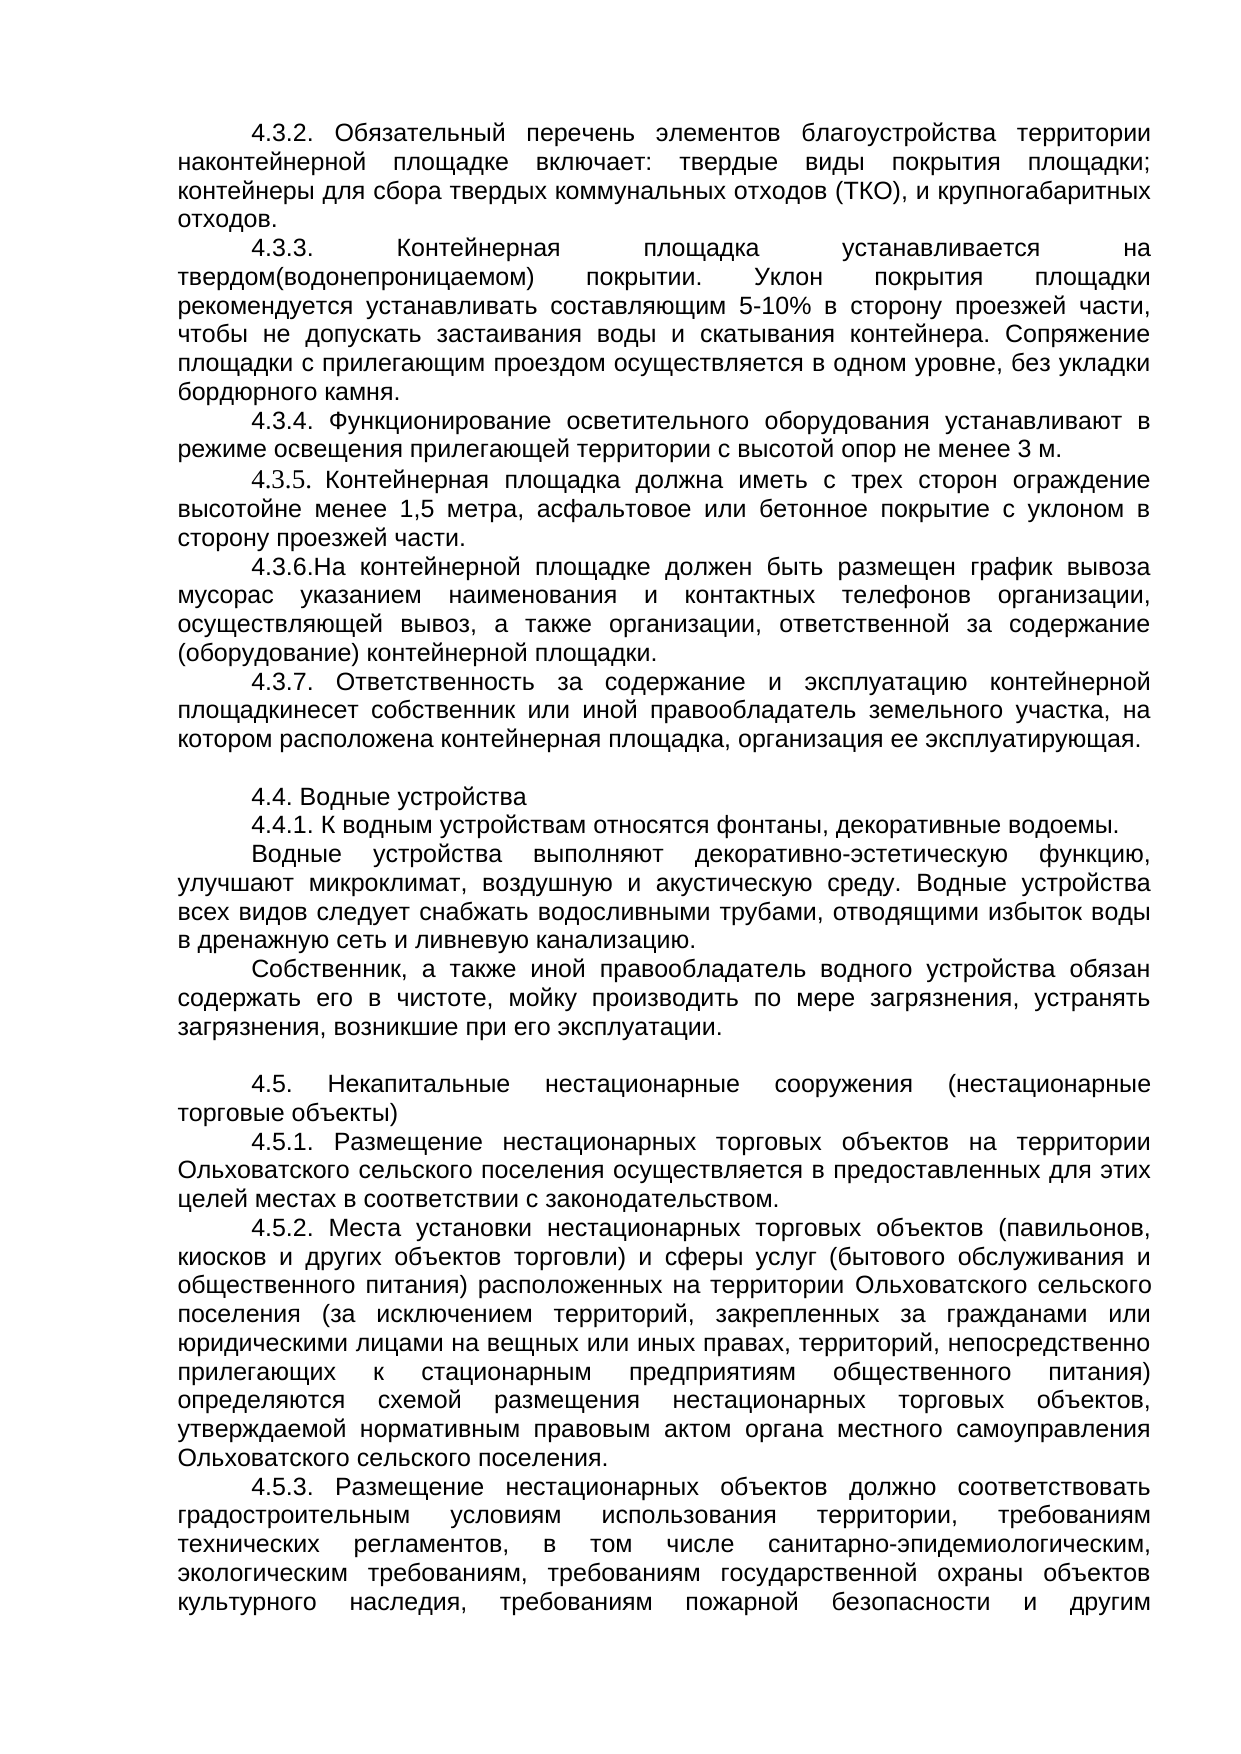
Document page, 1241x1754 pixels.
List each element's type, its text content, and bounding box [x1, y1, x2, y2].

text 4.5.2. Места установки нестационарных торговых объектов (павильонов, киосков и других объектов торговли) и сферы услуг (бытового обслуживания и общественного питания) расположенных на территории Ольховатского сельского поселения (за исключением территорий, закрепленных за гражданами или юридическими лицами на вещных или иных правах, территорий, непосредственно прилегающих к стационарным предприятиям общественного питания) определяются схемой размещения нестационарных торговых объектов, утверждаемой нормативным правовым актом органа местного самоуправления Ольховатского сельского поселения. [177, 1213, 1152, 1472]
text Собственник, а также иной правообладатель водного устройства обязан содержать его в чистоте, мойку производить по мере загрязнения, устранять загрязнения, возникшие при его эксплуатации. [177, 954, 1152, 1041]
list Контейнерная площадка должна иметь с трех сторон ограждение высотойне менее 1,5 метра, асфальтовое или бетонное покрытие с уклоном в сторону проезжей части. [177, 463, 1152, 552]
text 4.3.2. Обязательный перечень элементов благоустройства территории наконтейнерной площадке включает: твердые виды покрытия площадки; контейнеры для сбора твердых коммунальных отходов (ТКО), и крупногабаритных отходов. [177, 118, 1152, 233]
text 4.3.4. Функционирование осветительного оборудования устанавливают в режиме освещения прилегающей территории с высотой опор не менее 3 м. [177, 406, 1152, 463]
text 4.5.1. Размещение нестационарных торговых объектов на территории Ольховатского сельского поселения осуществляется в предоставленных для этих целей местах в соответствии с законодательством. [177, 1127, 1152, 1213]
text 4.4.1. К водным устройствам относятся фонтаны, декоративные водоемы. [177, 811, 1152, 839]
text Водные устройства выполняют декоративно-эстетическую функцию, улучшают микроклимат, воздушную и акустическую среду. Водные устройства всех видов следует снабжать водосливными трубами, отводящими избыток воды в дренажную сеть и ливневую канализацию. [177, 839, 1152, 954]
text 4.3.6.На контейнерной площадке должен быть размещен график вывоза мусорас указанием наименования и контактных телефонов организации, осуществляющей вывоз, а также организации, ответственной за содержание (оборудование) контейнерной площадки. [177, 552, 1152, 667]
text 4.3.3. Контейнерная площадка устанавливается на твердом(водонепроницаемом) покрытии. Уклон покрытия площадки рекомендуется устанавливать составляющим 5-10% в сторону проезжей части, чтобы не допускать застаивания воды и скатывания контейнера. Сопряжение площадки с прилегающим проездом осуществляется в одном уровне, без укладки бордюрного камня. [177, 233, 1152, 406]
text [177, 1472, 1152, 1616]
text 4.5. Некапитальные нестационарные сооружения (нестационарные торговые объекты) [177, 1069, 1152, 1127]
text 4.3.7. Ответственность за содержание и эксплуатацию контейнерной площадкинесет собственник или иной правообладатель земельного участка, на котором расположена контейнерная площадка, организация ее эксплуатирующая. [177, 667, 1152, 753]
text 4.4. Водные устройства [177, 782, 1152, 811]
